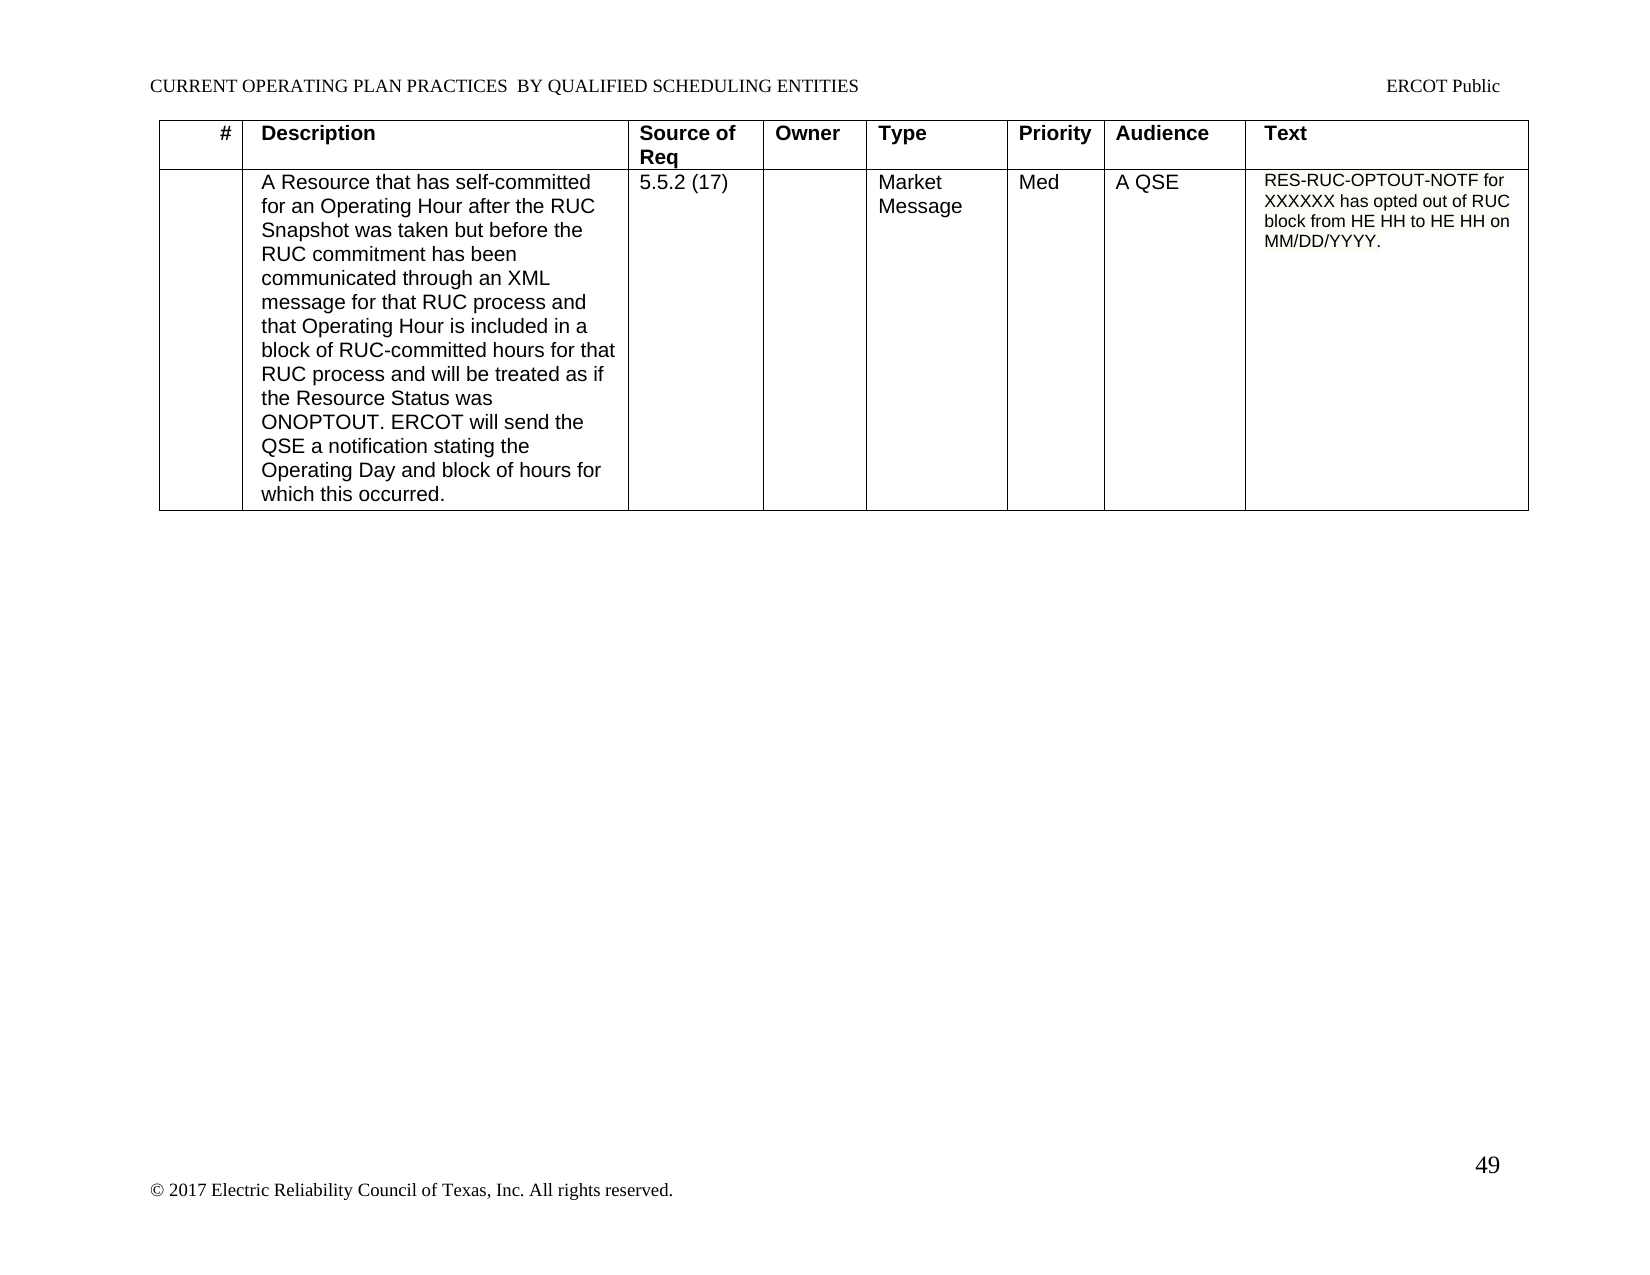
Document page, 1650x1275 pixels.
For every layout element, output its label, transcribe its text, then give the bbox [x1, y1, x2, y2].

table_header Priority [1008, 121, 1104, 169]
table_cell Market Message [867, 170, 1007, 509]
table_cell A QSE [1105, 170, 1245, 509]
table_header Source of Req [629, 121, 763, 169]
table_header Owner [764, 121, 866, 169]
table_cell RES-RUC-OPTOUT-NOTF for XXXXXX has opted out of RUC block from HE HH to HE HH on MM/DD/YYYY. [1246, 170, 1528, 509]
table_header Type [867, 121, 1007, 169]
table_cell [160, 170, 242, 509]
table_cell Med [1008, 170, 1104, 509]
table_header Audience [1105, 121, 1245, 169]
table_header Description [243, 121, 628, 169]
table_cell 5.5.2 (17) [629, 170, 763, 509]
table_cell [764, 170, 866, 509]
table_cell A Resource that has self-committed for an Operating Hour after the RUC Snapshot was taken but before the RUC commitment has been communicated through an XML message for that RUC process and that Operating Hour is included in a block of RUC-committed hours for that RUC process and will be treated as if the Resource Status was ONOPTOUT. ERCOT will send the QSE a notification stating the Operating Day and block of hours for which this occurred. [243, 170, 628, 509]
table_header Text [1246, 121, 1528, 169]
table_header # [160, 121, 242, 169]
